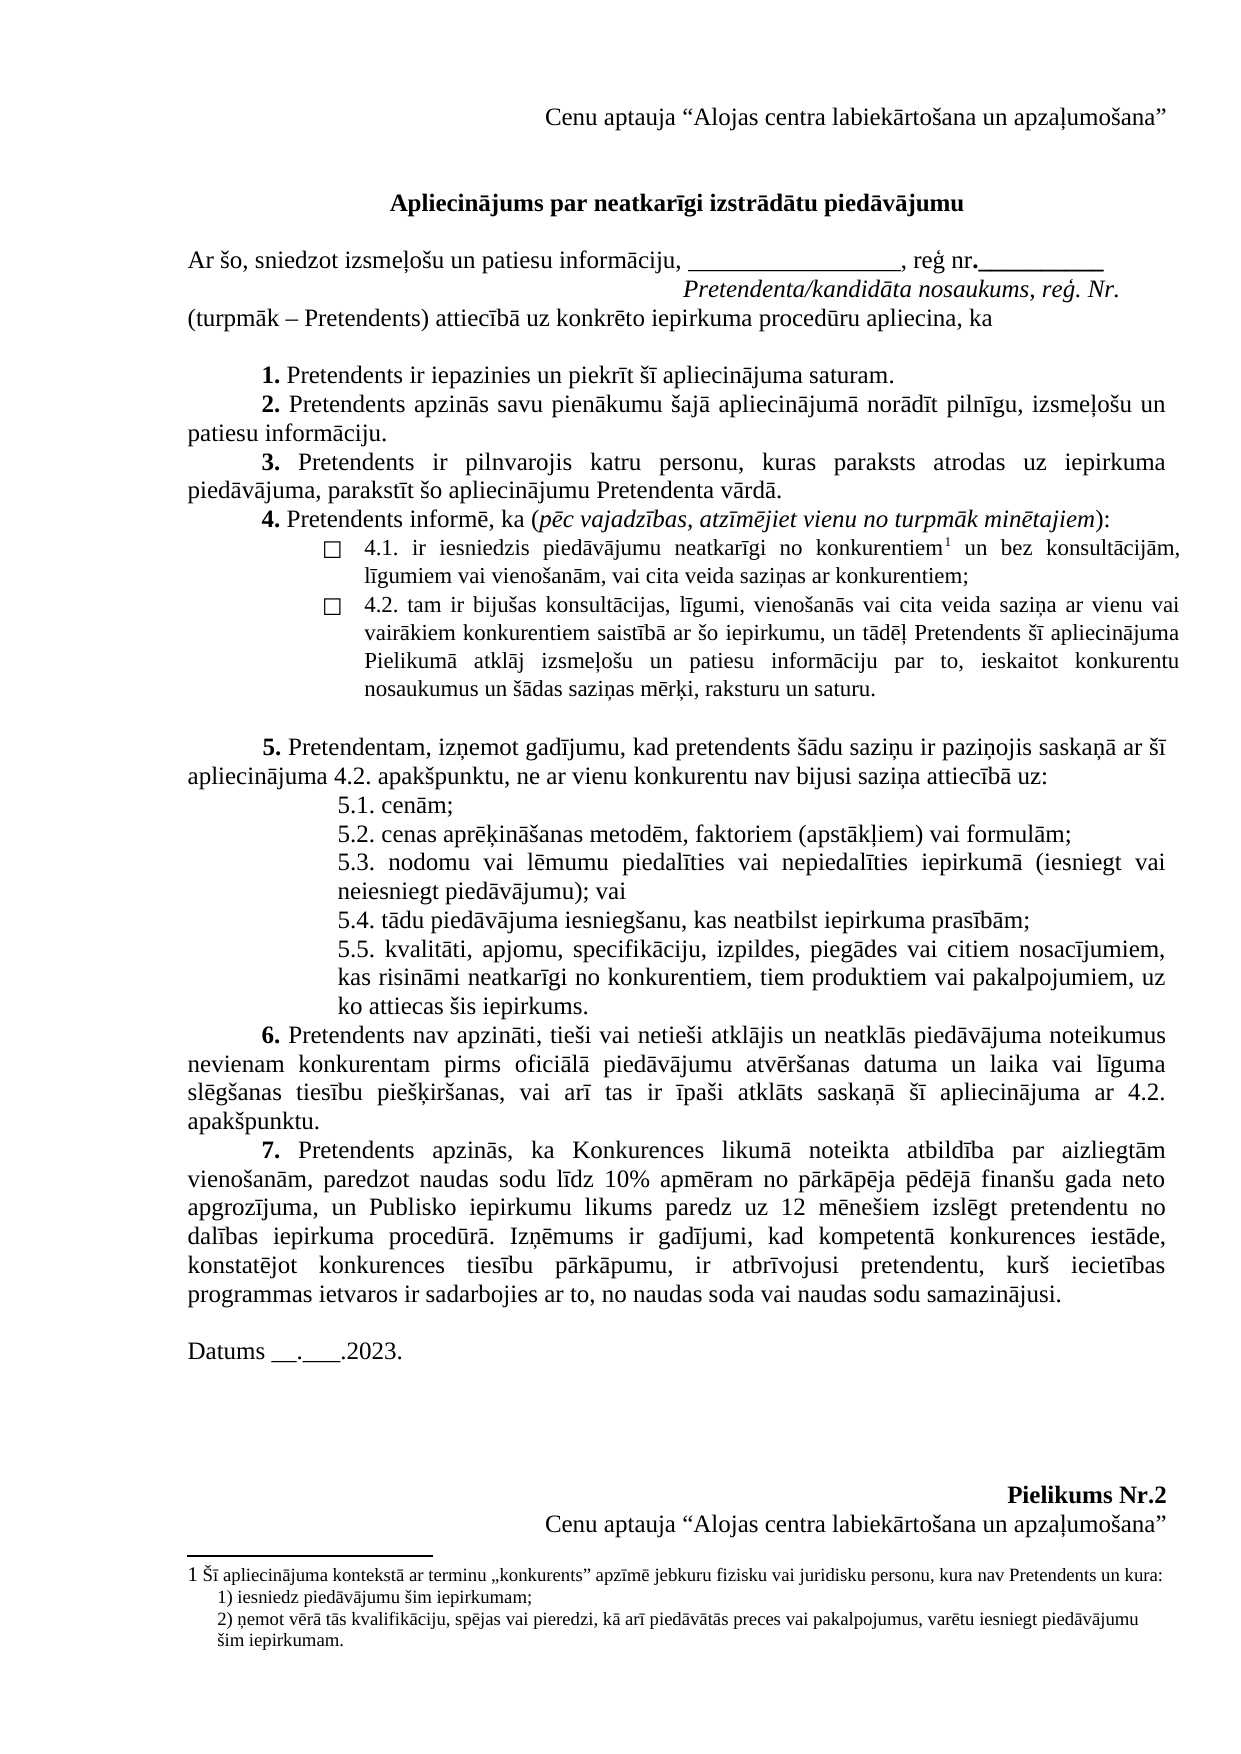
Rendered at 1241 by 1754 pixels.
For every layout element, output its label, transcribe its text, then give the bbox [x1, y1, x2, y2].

text Cenu aptauja “Alojas centra labiekārtošana un apzaļumošana” [187, 102, 1167, 131]
text Ar šo, sniedzot izsmeļošu un patiesu informāciju, _________________, reģ nr.__________ [187, 246, 1122, 274]
text (turpmāk – Pretendents) attiecībā uz konkrēto iepirkuma procedūru apliecina, ka [187, 303, 1122, 332]
text 5.1. cenām; [262, 790, 1167, 819]
text Pielikums Nr.2 [187, 1480, 1167, 1509]
text 5.5. kvalitāti, apjomu, specifikāciju, izpildes, piegādes vai citiem nosacījumiem, kas risināmi neatkarīgi no konkurentiem, tiem produktiem vai pakalpojumiem, uz ko attiecas šis iepirkums. [337, 934, 1167, 1020]
table_cell 4.2. tam ir bijušas konsultācijas, līgumi, vienošanās vai cita veida saziņa ar vienu vai vairākiem konkurentiem saistībā ar šo iepirkumu, un tādēļ Pretendents šī apliecinājuma Pielikumā atklāj izsmeļošu un patiesu informāciju par to, ieskaitot konkurentu nosaukumus un šādas saziņas mērķi, raksturu un saturu. [353, 591, 1191, 703]
text Cenu aptauja “Alojas centra labiekārtošana un apzaļumošana” [187, 1509, 1167, 1537]
text 5. Pretendentam, izņemot gadījumu, kad pretendents šādu saziņu ir paziņojis saskaņā ar šī apliecinājuma 4.2. apakšpunktu, ne ar vienu konkurentu nav bijusi saziņa attiecībā uz: [187, 732, 1167, 790]
text 3. Pretendents ir pilnvarojis katru personu, kuras paraksts atrodas uz iepirkuma piedāvājuma, parakstīt šo apliecinājumu Pretendenta vārdā. [187, 447, 1167, 504]
text 5.2. cenas aprēķināšanas metodēm, faktoriem (apstākļiem) vai formulām; [262, 819, 1167, 847]
text 7. Pretendents apzinās, ka Konkurences likumā noteikta atbildība par aizliegtām vienošanām, paredzot naudas sodu līdz 10% apmēram no pārkāpēja pēdējā finanšu gada neto apgrozījuma, un Publisko iepirkumu likums paredz uz 12 mēnešiem izslēgt pretendentu no dalības iepirkuma procedūrā. Izņēmums ir gadījumi, kad kompetentā konkurences iestāde, konstatējot konkurences tiesību pārkāpumu, ir atbrīvojusi pretendentu, kurš iecietības programmas ietvaros ir sadarbojies ar to, no naudas soda vai naudas sodu samazinājusi. [187, 1135, 1167, 1307]
table_header ☐ [311, 534, 352, 590]
text 6. Pretendents nav apzināti, tieši vai netieši atklājis un neatklās piedāvājuma noteikumus nevienam konkurentam pirms oficiālā piedāvājumu atvēršanas datuma un laika vai līguma slēgšanas tiesību piešķiršanas, vai arī tas ir īpaši atklāts saskaņā šī apliecinājuma ar 4.2. apakšpunktu. [187, 1020, 1167, 1135]
text 5.3. nodomu vai lēmumu piedalīties vai nepiedalīties iepirkumā (iesniegt vai neiesniegt piedāvājumu); vai [337, 847, 1167, 905]
text Pretendenta/kandidāta nosaukums, reģ. Nr. [187, 274, 1122, 303]
table_cell ☐ [311, 591, 352, 703]
table_header 4.1. ir iesniedzis piedāvājumu neatkarīgi no konkurentiem un bez konsultācijām, līgumiem vai vienošanām, vai cita veida saziņas ar konkurentiem; [353, 534, 1191, 590]
text Apliecinājums par neatkarīgi izstrādātu piedāvājumu [187, 188, 1167, 217]
text 2. Pretendents apzinās savu pienākumu šajā apliecinājumā norādīt pilnīgu, izsmeļošu un patiesu informāciju. [187, 389, 1167, 447]
text 1. Pretendents ir iepazinies un piekrīt šī apliecinājuma saturam. [187, 361, 1167, 389]
text 5.4. tādu piedāvājuma iesniegšanu, kas neatbilst iepirkuma prasībām; [262, 905, 1167, 934]
text Datums __.___.2023. [187, 1336, 1167, 1365]
text 4. Pretendents informē, ka (pēc vajadzības, atzīmējiet vienu no turpmāk minētajiem): [187, 504, 1167, 533]
